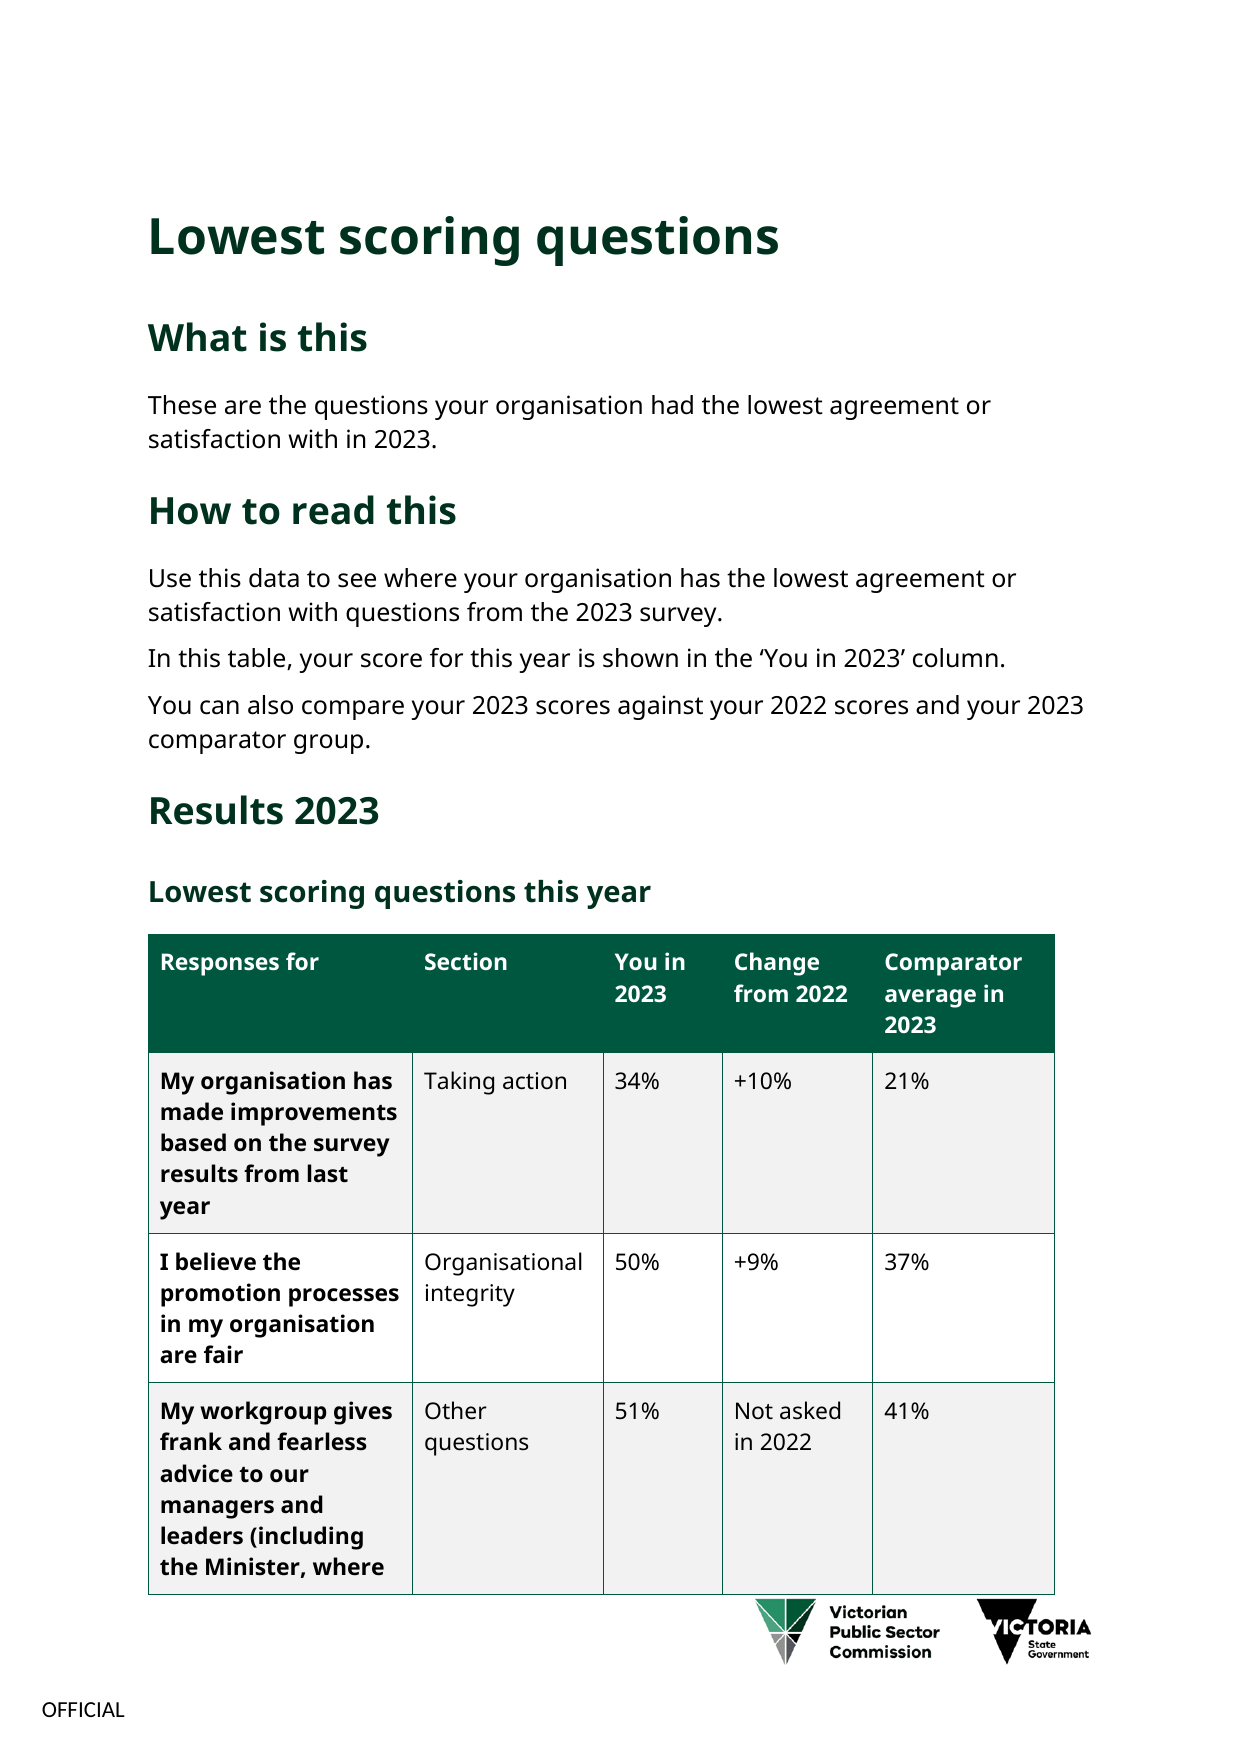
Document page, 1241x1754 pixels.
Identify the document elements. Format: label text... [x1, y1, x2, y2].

subtitle Lowest scoring questions this year [148, 871, 1092, 911]
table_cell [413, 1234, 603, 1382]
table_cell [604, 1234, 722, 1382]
subtitle How to read this [148, 484, 1092, 536]
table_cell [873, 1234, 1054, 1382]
subtitle What is this [148, 311, 1092, 362]
text These are the questions your organisation had the lowest agreement or satisfaction with in 2023. [148, 387, 1092, 455]
text In this table, your score for this year is shown in the ‘You in 2023’ column. [148, 641, 1092, 675]
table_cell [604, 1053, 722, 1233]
text Use this data to see where your organisation has the lowest agreement or satisfaction with questions from the 2023 survey. [148, 560, 1092, 628]
text You can also compare your 2023 scores against your 2022 scores and your 2023 comparator group. [148, 687, 1092, 756]
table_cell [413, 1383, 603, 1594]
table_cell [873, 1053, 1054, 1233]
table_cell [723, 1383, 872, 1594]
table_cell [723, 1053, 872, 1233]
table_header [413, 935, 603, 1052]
picture [754, 1598, 1093, 1666]
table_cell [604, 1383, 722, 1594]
subtitle Results 2023 [148, 785, 1092, 836]
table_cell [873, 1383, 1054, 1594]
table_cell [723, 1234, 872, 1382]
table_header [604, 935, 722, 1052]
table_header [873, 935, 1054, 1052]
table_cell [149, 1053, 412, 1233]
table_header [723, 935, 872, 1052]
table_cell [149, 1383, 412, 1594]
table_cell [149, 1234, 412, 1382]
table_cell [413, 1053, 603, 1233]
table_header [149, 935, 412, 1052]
subtitle Lowest scoring questions [148, 201, 1092, 269]
